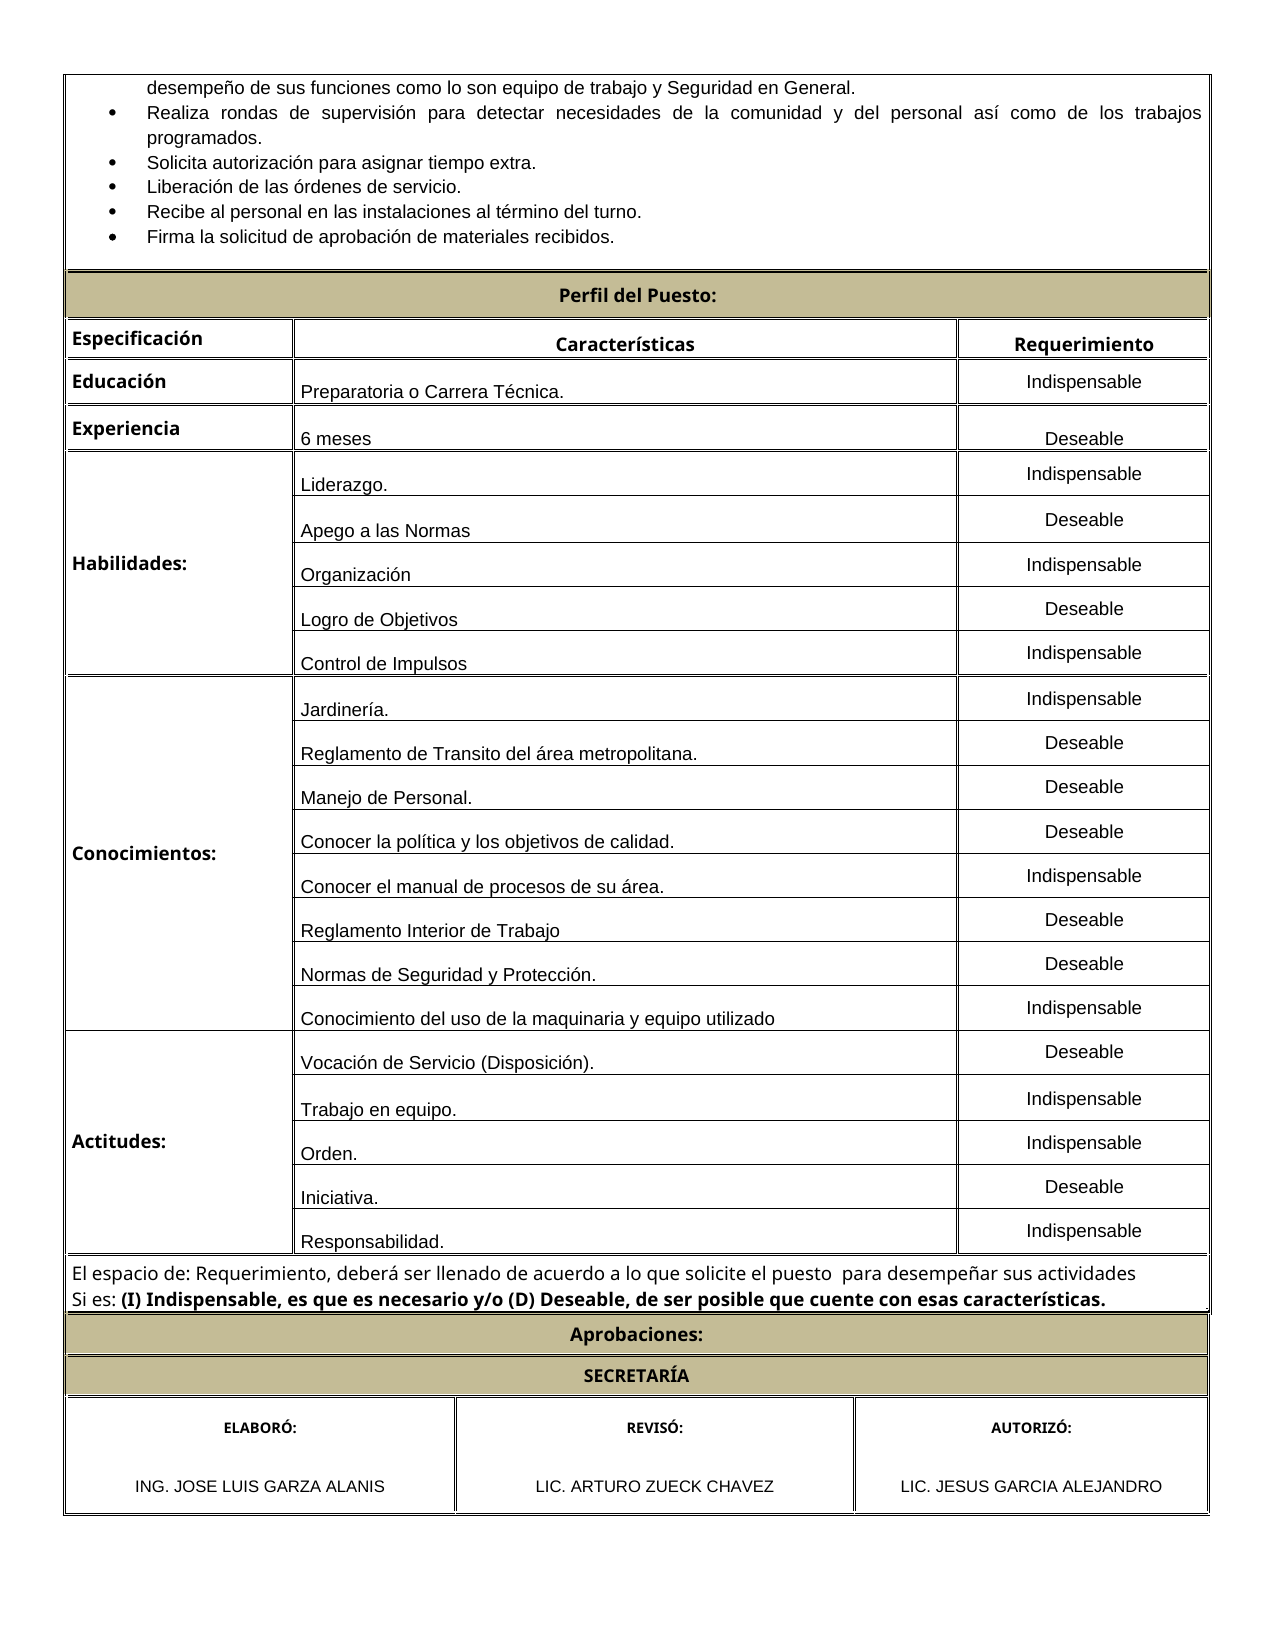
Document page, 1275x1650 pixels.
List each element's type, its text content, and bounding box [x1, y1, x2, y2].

table_cell Deseable [959, 496, 1209, 542]
table_cell Experiencia [64, 403, 293, 449]
table_cell Vocación de Servicio (Disposición). [295, 1031, 956, 1074]
table_cell REVISÓ: LIC. ARTURO ZUECK CHAVEZ [456, 1398, 854, 1513]
table_cell Deseable [959, 587, 1209, 630]
table_cell Indispensable [959, 1121, 1209, 1164]
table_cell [66, 75, 1209, 269]
table_cell Indispensable [959, 986, 1209, 1029]
table_cell Conocimientos: [64, 674, 293, 1029]
table_cell Responsabilidad. [295, 1209, 956, 1252]
table_cell Apego a las Normas [295, 496, 956, 542]
table_cell Normas de Seguridad y Protección. [295, 942, 956, 985]
table_cell ELABORÓ: ING. JOSE LUIS GARZA ALANIS [66, 1395, 456, 1513]
table_cell Deseable [959, 766, 1209, 809]
table_cell 6 meses [295, 406, 956, 449]
table_cell Características [295, 320, 956, 357]
table_cell Actitudes: [66, 1031, 292, 1252]
table_cell Habilidades: [64, 449, 293, 674]
table_cell Deseable [959, 810, 1209, 853]
table_cell Indispensable [959, 1075, 1209, 1120]
table_cell Deseable [959, 942, 1209, 985]
table_cell Jardinería. [295, 677, 956, 720]
table_cell Reglamento Interior de Trabajo [295, 898, 956, 941]
table_cell Logro de Objetivos [295, 587, 956, 630]
table_cell Indispensable [959, 631, 1209, 674]
table_cell SECRETARÍA [66, 1354, 1207, 1394]
table_cell Educación [66, 357, 292, 403]
table_cell Control de Impulsos [295, 631, 956, 674]
table_cell Especificación [64, 317, 293, 357]
table_cell Indispensable [959, 357, 1209, 403]
table_cell Indispensable [958, 674, 1211, 720]
table_cell AUTORIZÓ: LIC. JESUS GARCIA ALEJANDRO [854, 1398, 1208, 1513]
table_cell Aprobaciones: [66, 1311, 1207, 1353]
table_cell Perfil del Puesto: [64, 269, 1211, 317]
table_cell Deseable [959, 1031, 1209, 1074]
table_cell Indispensable [958, 449, 1211, 495]
table_cell El espacio de: Requerimiento, deberá ser llenado de acuerdo a lo que solicite el puesto para desempeñar sus actividades Si es: (I) Indispensable, es que es necesario y/o (D) Deseable, de ser posible que cuente con esas características. [66, 1253, 1209, 1311]
table_cell Deseable [959, 898, 1209, 941]
table_cell Iniciativa. [295, 1165, 956, 1208]
table_cell Manejo de Personal. [295, 766, 956, 809]
table_cell Reglamento de Transito del área metropolitana. [295, 721, 956, 764]
table_cell Indispensable [959, 854, 1209, 897]
table_cell Orden. [295, 1121, 956, 1164]
table_cell Conocimiento del uso de la maquinaria y equipo utilizado [295, 986, 956, 1029]
table_cell Conocer la política y los objetivos de calidad. [295, 810, 956, 853]
table_cell Indispensable [959, 1209, 1209, 1252]
table_cell Requerimiento [958, 317, 1211, 357]
table_cell Trabajo en equipo. [295, 1075, 956, 1120]
table_cell Preparatoria o Carrera Técnica. [295, 360, 956, 403]
table_cell Deseable [959, 1165, 1209, 1208]
table_cell Organización [295, 543, 956, 586]
table_cell Deseable [958, 403, 1211, 449]
table_cell Deseable [959, 721, 1209, 764]
table_cell Liderazgo. [295, 452, 956, 495]
table_cell Indispensable [959, 543, 1209, 586]
table_cell Conocer el manual de procesos de su área. [295, 854, 956, 897]
